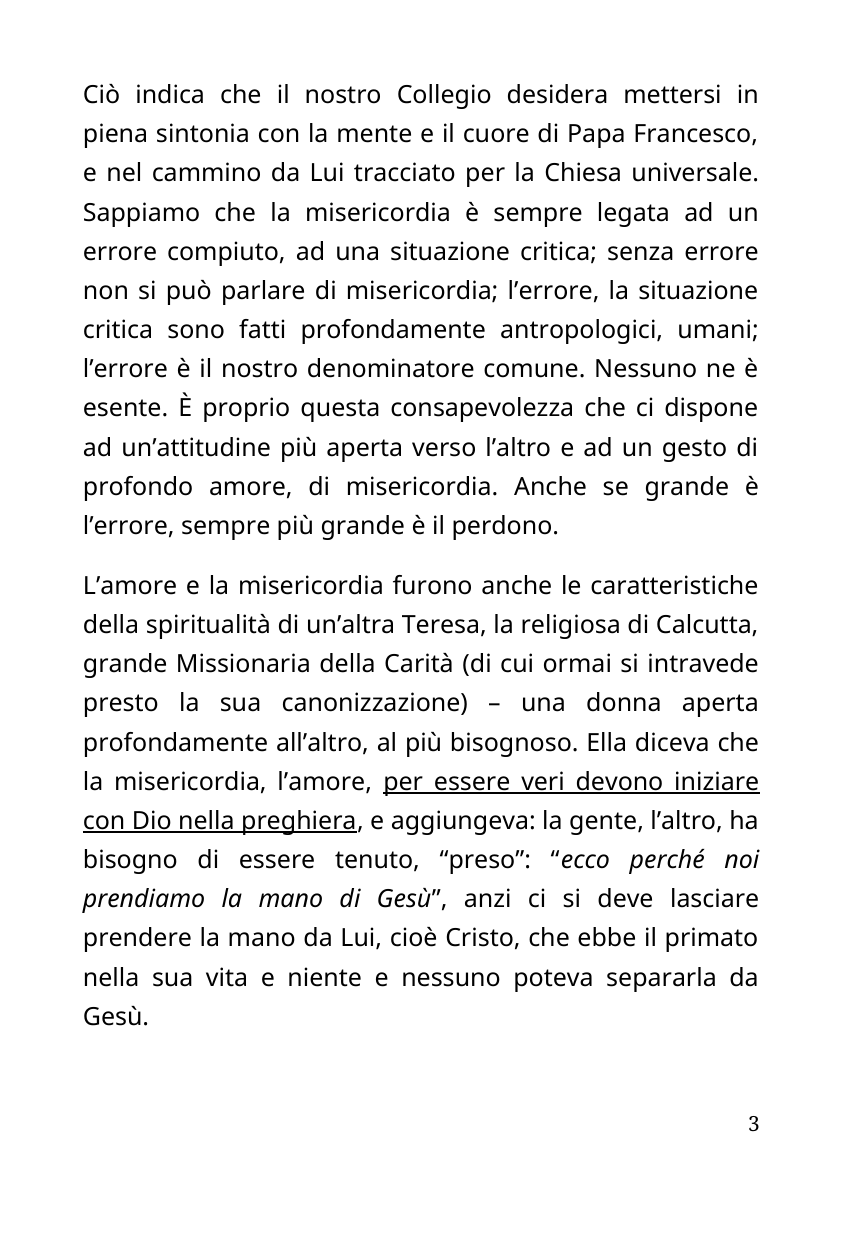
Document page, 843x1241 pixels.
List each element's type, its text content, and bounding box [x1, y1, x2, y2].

text L’amore e la misericordia furono anche le caratteristiche della spiritualità di un’altra Teresa, la religiosa di Calcutta, grande Missionaria della Carità (di cui ormai si intravede presto la sua canonizzazione) – una donna aperta profondamente all’altro, al più bisognoso. Ella diceva che la misericordia, l’amore, per essere veri devono iniziare con Dio nella preghiera, e aggiungeva: la gente, l’altro, ha bisogno di essere tenuto, “preso”: “ecco perché noi prendiamo la mano di Gesù”, anzi ci si deve lasciare prendere la mano da Lui, cioè Cristo, che ebbe il primato nella sua vita e niente e nessuno poteva separarla da Gesù. [83, 568, 759, 1032]
text Ciò indica che il nostro Collegio desidera mettersi in piena sintonia con la mente e il cuore di Papa Francesco, e nel cammino da Lui tracciato per la Chiesa universale. Sappiamo che la misericordia è sempre legata ad un errore compiuto, ad una situazione critica; senza errore non si può parlare di misericordia; l’errore, la situazione critica sono fatti profondamente antropologici, umani; l’errore è il nostro denominatore comune. Nessuno ne è esente. È proprio questa consapevolezza che ci dispone ad un’attitudine più aperta verso l’altro e ad un gesto di profondo amore, di misericordia. Anche se grande è l’errore, sempre più grande è il perdono. [83, 77, 759, 542]
